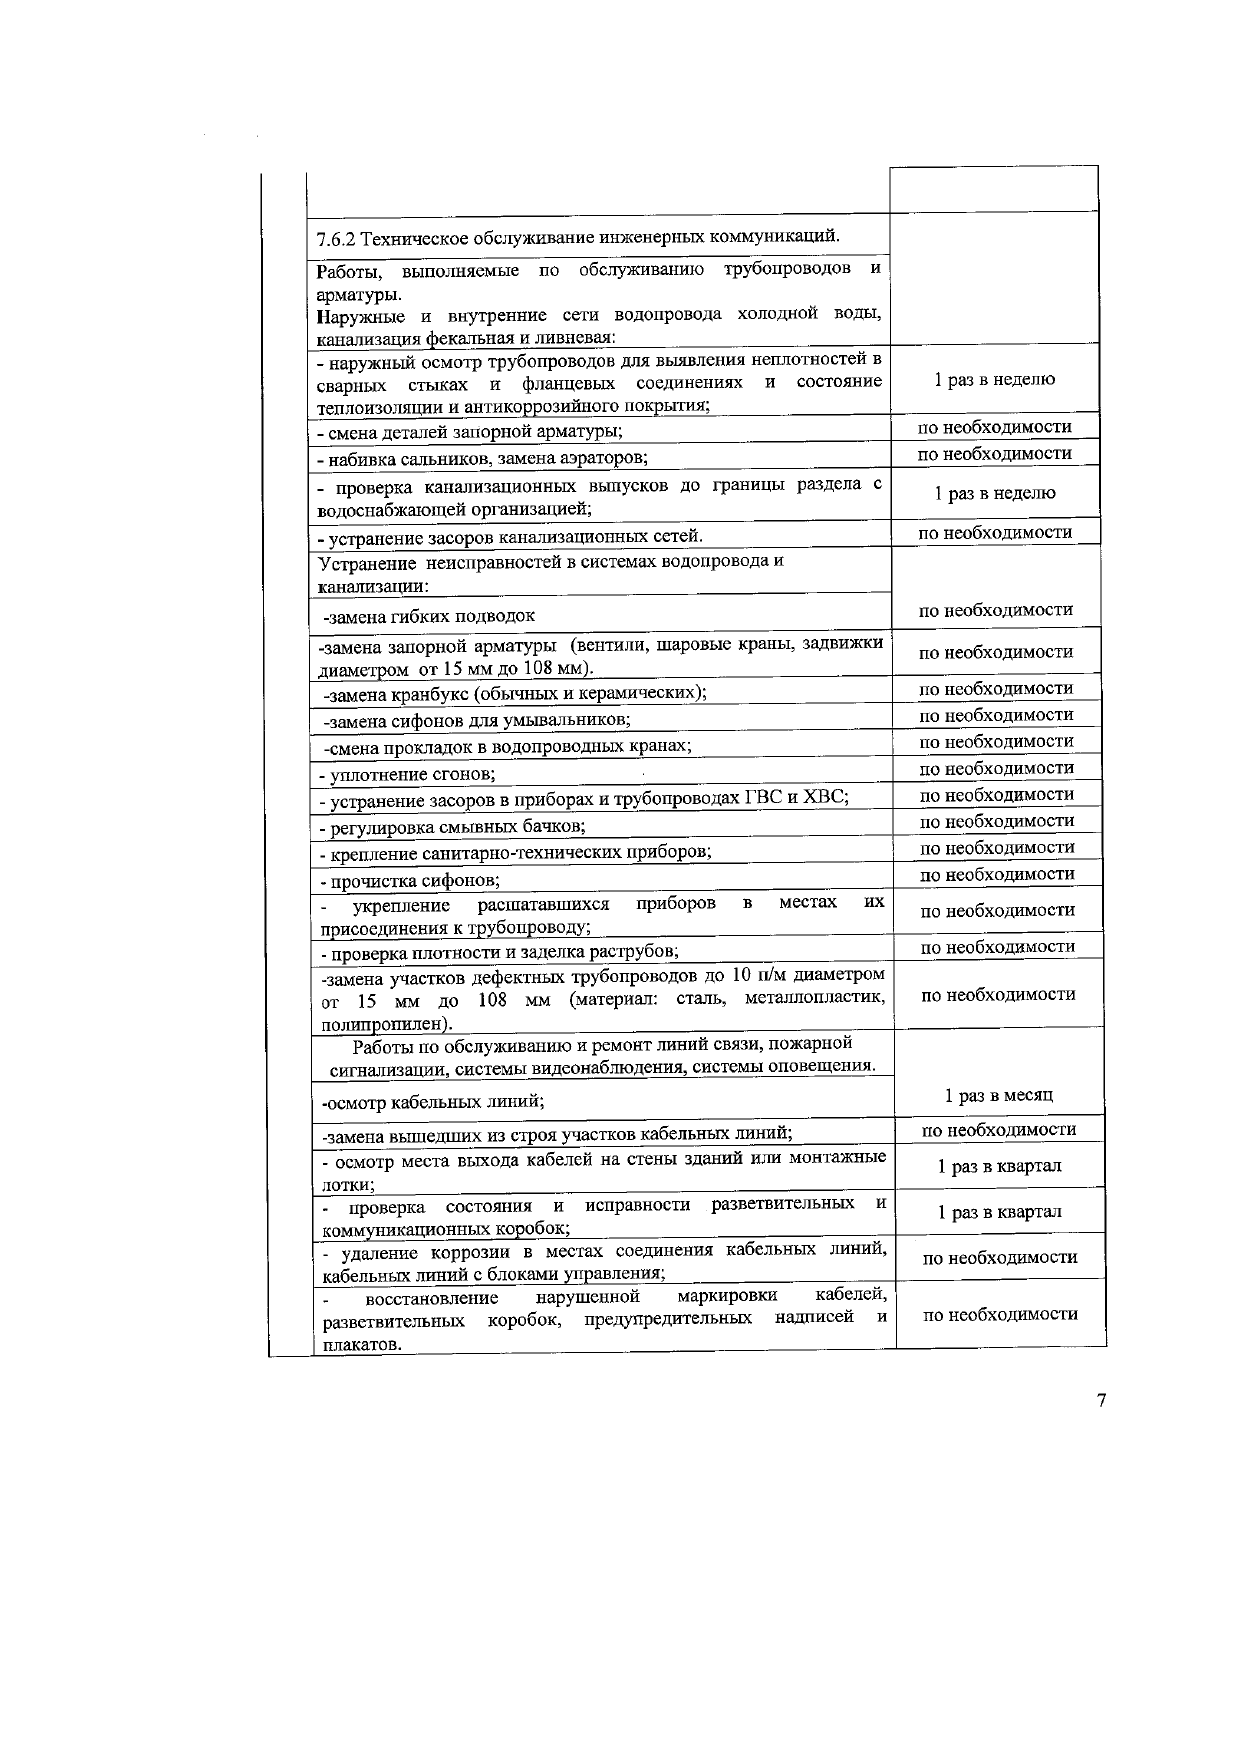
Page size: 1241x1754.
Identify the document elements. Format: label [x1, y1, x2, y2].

picture [177, 118, 1152, 1497]
